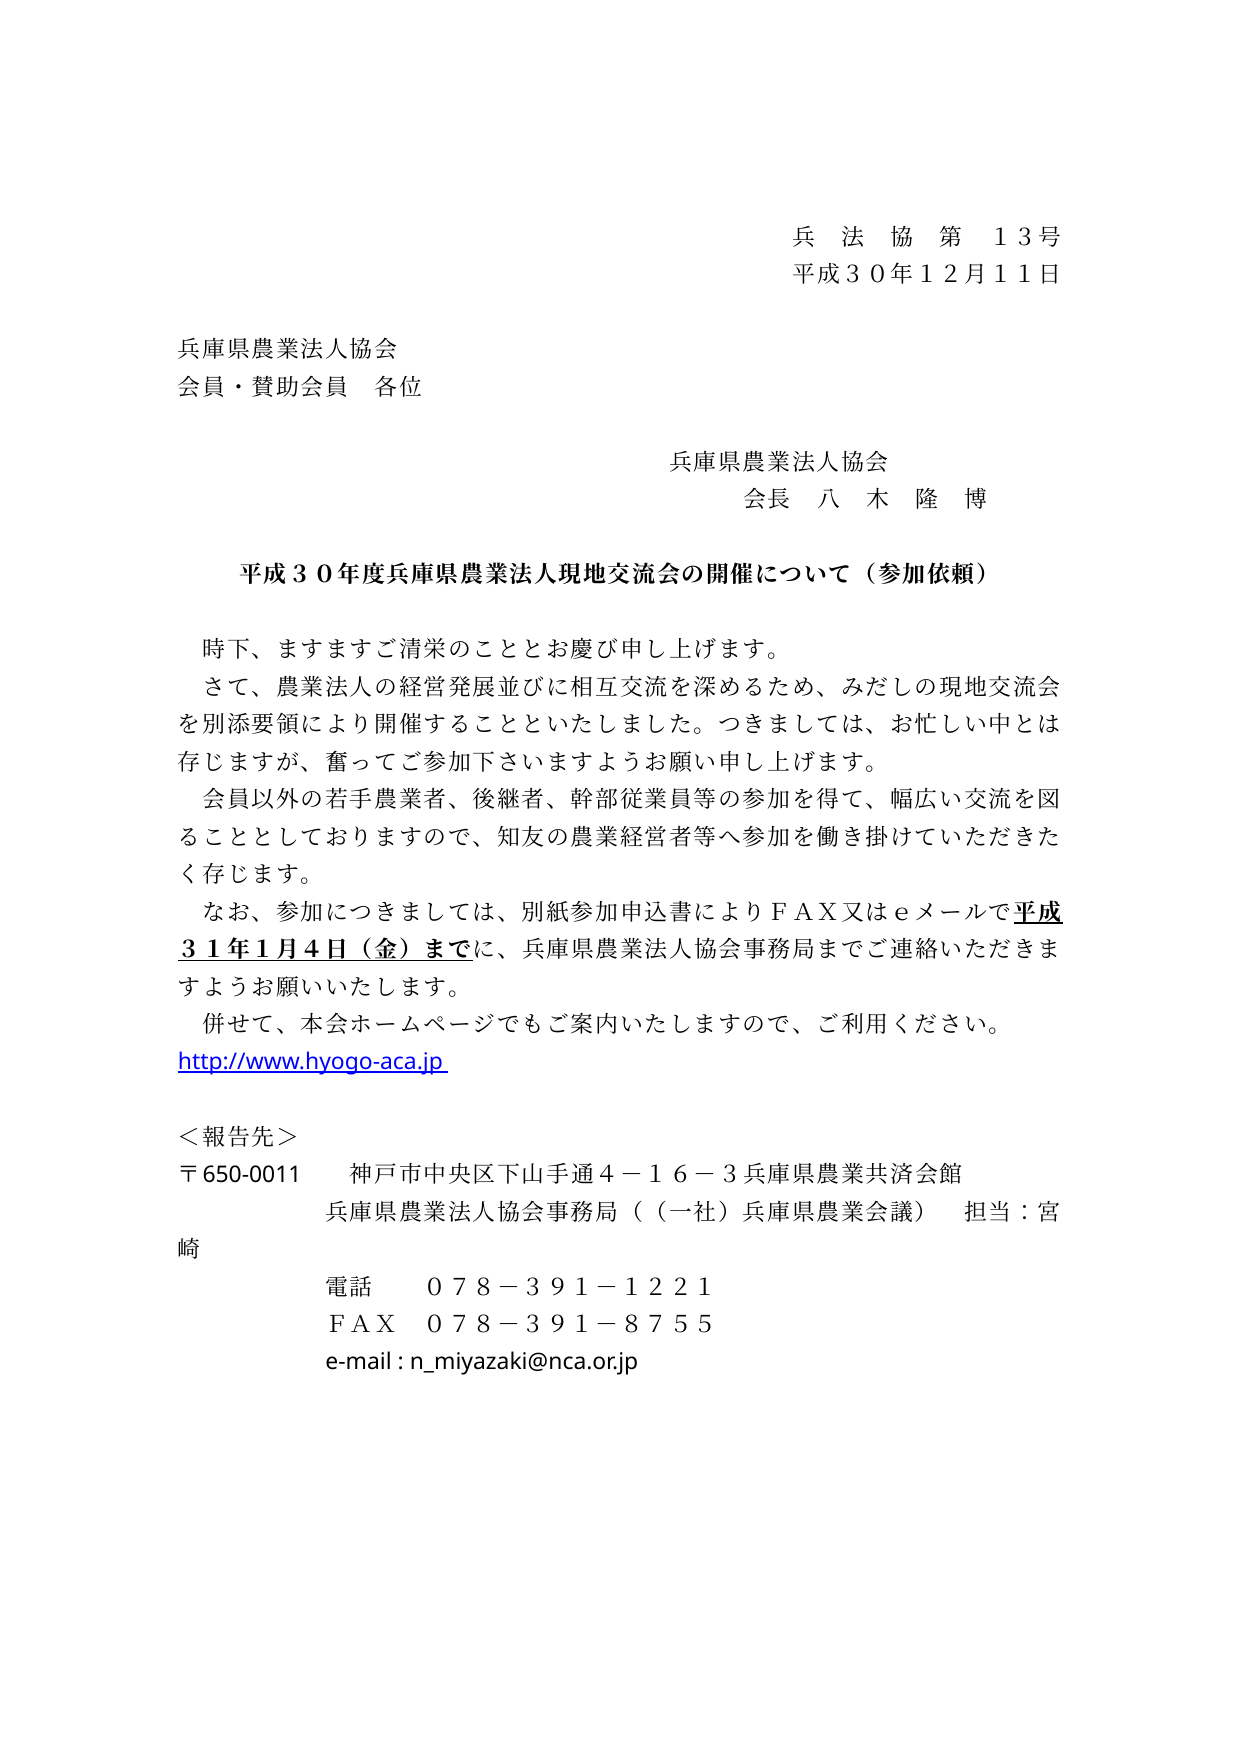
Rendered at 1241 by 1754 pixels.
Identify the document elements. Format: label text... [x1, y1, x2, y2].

text 会員以外の若手農業者、後継者、幹部従業員等の参加を得て、幅広い交流を図ることとしておりますので、知友の農業経営者等へ参加を働き掛けていただきたく存じます。 [178, 779, 1063, 892]
text 平成３０年１２月１１日 [178, 254, 1063, 292]
text 平成３０年度兵庫県農業法人現地交流会の開催について（参加依頼） [178, 554, 1063, 592]
text 〒650-0011 神戸市中央区下山手通４－１６－３兵庫県農業共済会館 [178, 1154, 1063, 1192]
text 時下、ますますご清栄のこととお慶び申し上げます。 [178, 629, 1063, 667]
text http://www.hyogo-aca.jp [178, 1042, 1063, 1079]
text ＜報告先＞ [178, 1117, 1063, 1154]
text 併せて、本会ホームページでもご案内いたしますので、ご利用ください。 [178, 1004, 1063, 1042]
text 兵 法 協 第 １３号 [178, 217, 1063, 254]
text 会長 八 木 隆 博 [178, 479, 1063, 517]
text 電話 ０７８－３９１－１２２１ [178, 1267, 1063, 1304]
text 兵庫県農業法人協会 [178, 329, 1063, 367]
text e-mail : n_miyazaki@nca.or.jp [178, 1342, 1063, 1379]
text 兵庫県農業法人協会事務局（（一社）兵庫県農業会議） 担当：宮崎 [178, 1192, 1063, 1267]
text 兵庫県農業法人協会 [178, 442, 1063, 479]
text 会員・賛助会員 各位 [178, 367, 1063, 404]
text ＦＡＸ ０７８－３９１－８７５５ [178, 1304, 1063, 1342]
text なお、参加につきましては、別紙参加申込書によりＦＡＸ又はｅメールで平成３１年１月４日（金）までに、兵庫県農業法人協会事務局までご連絡いただきますようお願いいたします。 [178, 892, 1063, 1004]
text さて、農業法人の経営発展並びに相互交流を深めるため、みだしの現地交流会を別添要領により開催することといたしました。つきましては、お忙しい中とは存じますが、奮ってご参加下さいますようお願い申し上げます。 [178, 667, 1063, 779]
